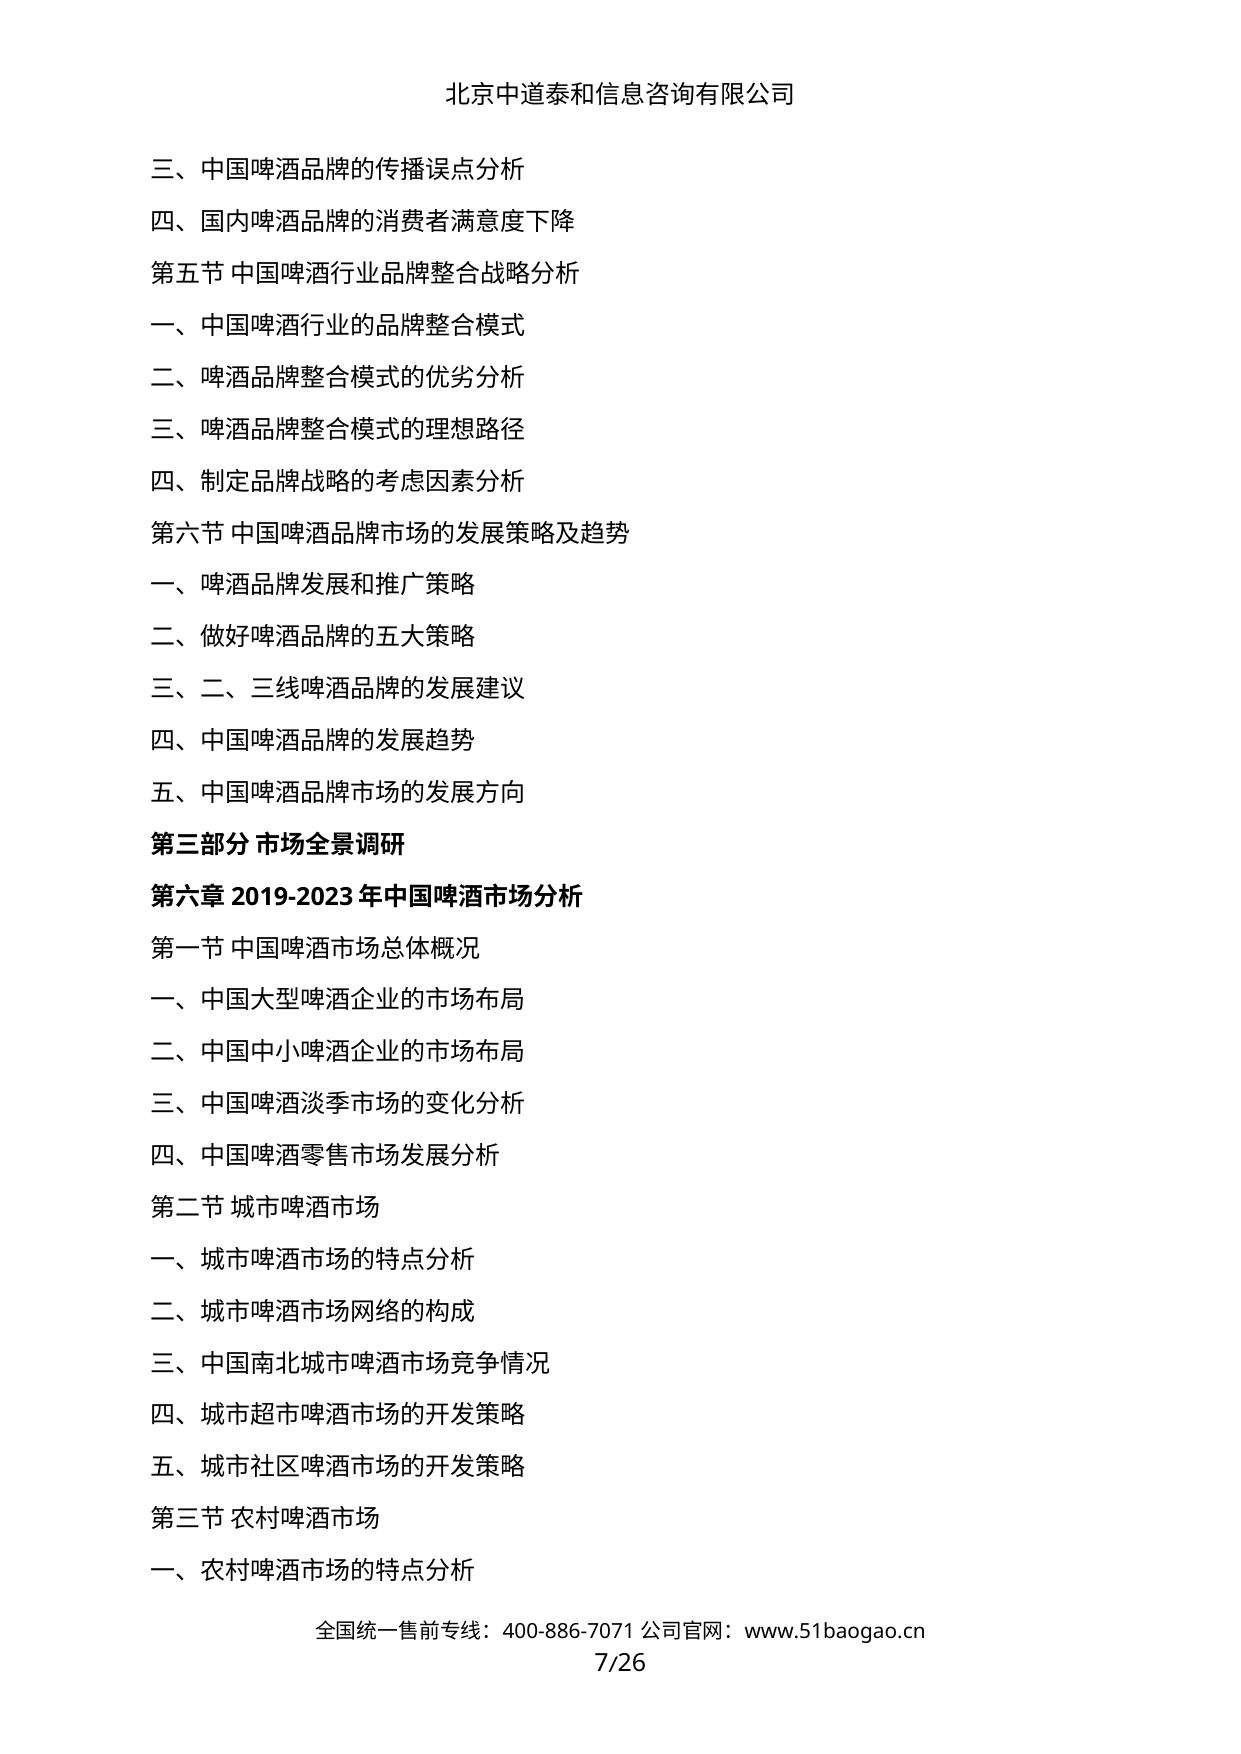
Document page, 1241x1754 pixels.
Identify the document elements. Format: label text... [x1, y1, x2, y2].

text 第六节 中国啤酒品牌市场的发展策略及趋势 [150, 513, 1090, 549]
text 第五节 中国啤酒行业品牌整合战略分析 [150, 254, 1090, 290]
text 三、中国啤酒品牌的传播误点分析 [150, 150, 1090, 186]
text 四、制定品牌战略的考虑因素分析 [150, 461, 1090, 497]
text 二、啤酒品牌整合模式的优劣分析 [150, 357, 1090, 394]
text 五、城市社区啤酒市场的开发策略 [150, 1447, 1090, 1483]
text 四、中国啤酒零售市场发展分析 [150, 1136, 1090, 1172]
text 一、农村啤酒市场的特点分析 [150, 1551, 1090, 1587]
text 三、啤酒品牌整合模式的理想路径 [150, 409, 1090, 446]
text 一、中国啤酒行业的品牌整合模式 [150, 306, 1090, 342]
text 第一节 中国啤酒市场总体概况 [150, 928, 1090, 964]
text 四、国内啤酒品牌的消费者满意度下降 [150, 202, 1090, 238]
text 四、中国啤酒品牌的发展趋势 [150, 721, 1090, 757]
text 三、中国啤酒淡季市场的变化分析 [150, 1084, 1090, 1120]
text 第二节 城市啤酒市场 [150, 1187, 1090, 1224]
text 二、做好啤酒品牌的五大策略 [150, 617, 1090, 653]
text 第六章 2019-2023年中国啤酒市场分析 [150, 876, 1090, 912]
text 一、啤酒品牌发展和推广策略 [150, 565, 1090, 601]
text 五、中国啤酒品牌市场的发展方向 [150, 772, 1090, 809]
text 第三节 农村啤酒市场 [150, 1499, 1090, 1535]
text 一、中国大型啤酒企业的市场布局 [150, 980, 1090, 1016]
text 四、城市超市啤酒市场的开发策略 [150, 1395, 1090, 1431]
text 二、城市啤酒市场网络的构成 [150, 1291, 1090, 1327]
text 一、城市啤酒市场的特点分析 [150, 1239, 1090, 1276]
text 二、中国中小啤酒企业的市场布局 [150, 1032, 1090, 1068]
text 三、二、三线啤酒品牌的发展建议 [150, 669, 1090, 705]
text 三、中国南北城市啤酒市场竞争情况 [150, 1343, 1090, 1379]
text 第三部分 市场全景调研 [150, 824, 1090, 861]
